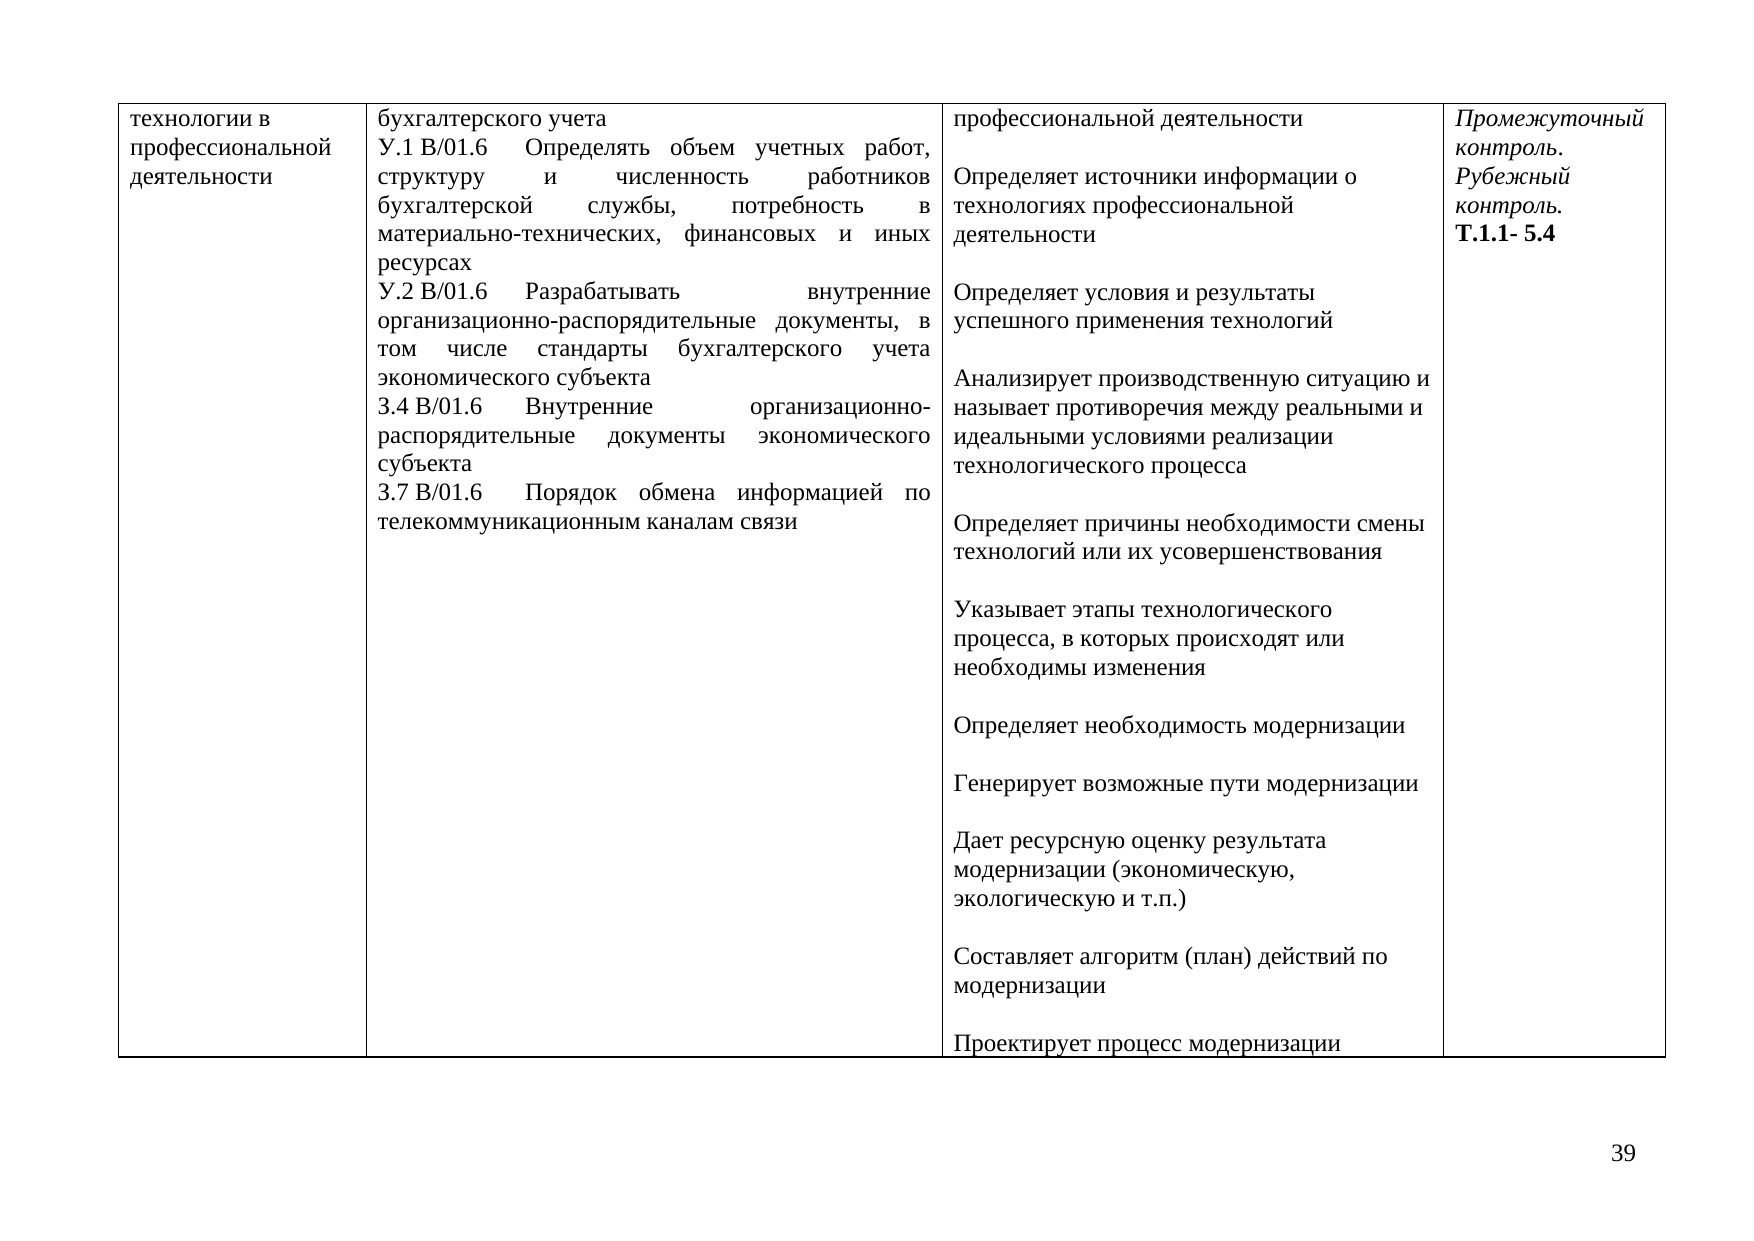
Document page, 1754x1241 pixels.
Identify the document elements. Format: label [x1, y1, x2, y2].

table_cell [943, 104, 1443, 1056]
table_cell [367, 104, 942, 1056]
table_cell [1444, 104, 1665, 1056]
table_cell [119, 104, 366, 1056]
